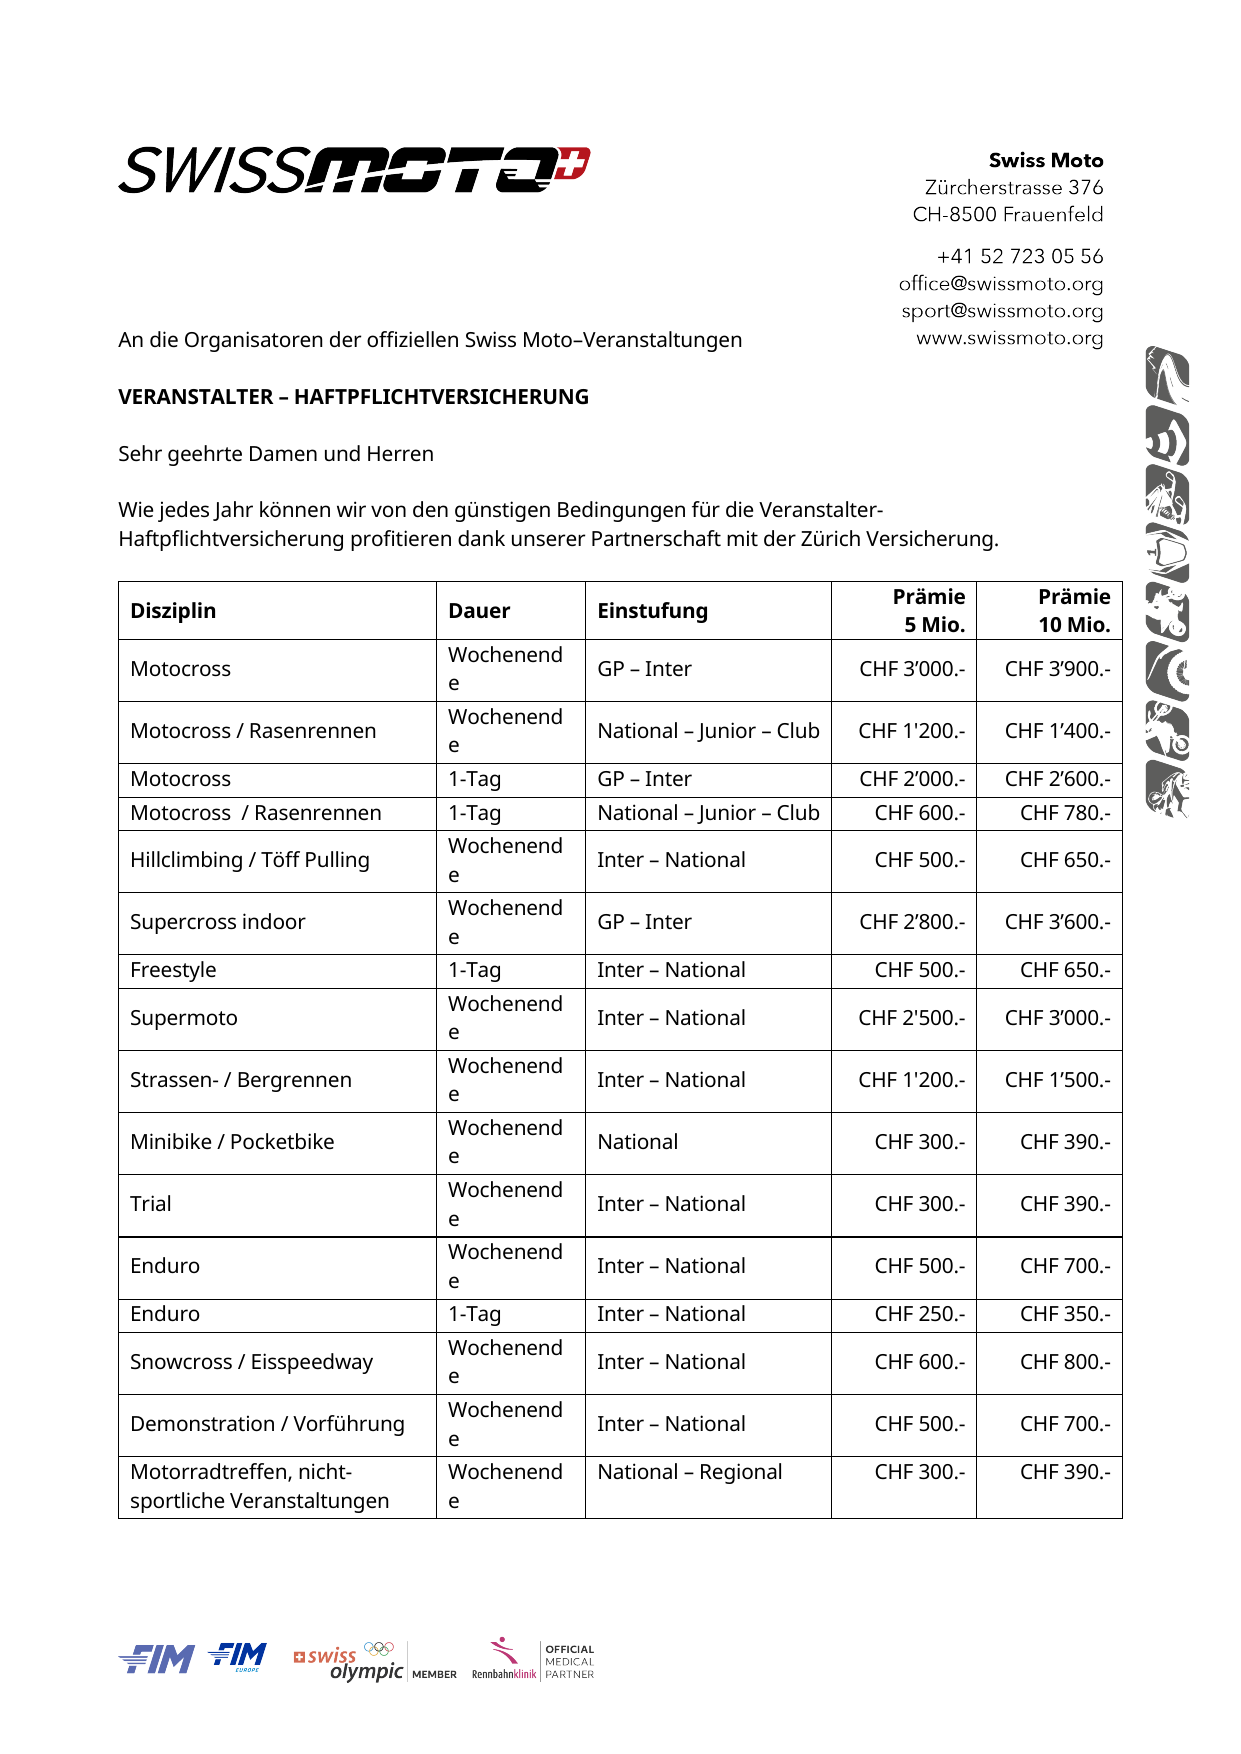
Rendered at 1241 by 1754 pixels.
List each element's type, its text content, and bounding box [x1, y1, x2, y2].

table_cell CHF 500.- [832, 831, 976, 892]
table_cell Inter – National [586, 1300, 831, 1332]
table_header Dauer [437, 582, 585, 639]
table_cell Motocross [119, 640, 436, 701]
table_cell Motocross / Rasenrennen [119, 798, 436, 830]
table_cell CHF 500.- [832, 955, 976, 988]
table_header Disziplin [119, 582, 436, 639]
table_header Prämie 5 Mio. [832, 582, 976, 639]
table_cell 1-Tag [437, 798, 585, 830]
table_cell Wochenende [437, 1395, 585, 1456]
table_header Einstufung [586, 582, 831, 639]
table_cell Motorradtreffen, nicht-sportliche Veranstaltungen Rennen ausgeschlossen [119, 1457, 436, 1518]
table_cell Inter – National [586, 1051, 831, 1112]
table_cell National – Regional [586, 1457, 831, 1518]
table_cell CHF 3’900.- [977, 640, 1122, 701]
table_cell Wochenende [437, 1457, 585, 1518]
table_cell Wochenende [437, 1051, 585, 1112]
table_cell CHF 2'500.- [832, 989, 976, 1050]
table_cell CHF 300.- [832, 1175, 976, 1236]
table_cell Wochenende [437, 1113, 585, 1174]
table_cell Inter – National [586, 1333, 831, 1394]
table_cell Supermoto [119, 989, 436, 1050]
table_cell CHF 700.- [977, 1395, 1122, 1456]
table_cell CHF 600.- [832, 798, 976, 830]
table_cell CHF 390.- [977, 1113, 1122, 1174]
table_cell Wochenende [437, 989, 585, 1050]
table_cell Wochenende [437, 1238, 585, 1298]
picture [206, 1642, 268, 1673]
table_cell Wochenende [437, 702, 585, 763]
table_cell Inter – National [586, 1175, 831, 1236]
table_cell Trial [119, 1175, 436, 1236]
table_cell Inter – National [586, 989, 831, 1050]
table_cell Wochenende [437, 1175, 585, 1236]
table_cell Freestyle [119, 955, 436, 988]
table_cell National [586, 1113, 831, 1174]
table_cell CHF 250.- [832, 1300, 976, 1332]
table_cell CHF 650.- [977, 955, 1122, 988]
table_cell CHF 1’500.- [977, 1051, 1122, 1112]
table_cell CHF 1'200.- [832, 1051, 976, 1112]
table_cell CHF 780.- [977, 798, 1122, 830]
table_cell Inter – National [586, 1395, 831, 1456]
picture [0, 1570, 203, 1753]
table_cell CHF 800.- [977, 1333, 1122, 1394]
table_cell Snowcross / Eisspeedway [119, 1333, 436, 1394]
table_cell CHF 390.- [977, 1457, 1122, 1518]
table_cell CHF 2’600.- [977, 764, 1122, 797]
table_cell National – Junior – Club [586, 798, 831, 830]
table_cell CHF 3’600.- [977, 893, 1122, 954]
table_cell CHF 600.- [832, 1333, 976, 1394]
table_cell GP – Inter [586, 640, 831, 701]
table_cell Strassen- / Bergrennen [119, 1051, 436, 1112]
table_header Prämie 10 Mio. [977, 582, 1122, 639]
table_cell CHF 350.- [977, 1300, 1122, 1332]
table_cell 1-Tag [437, 764, 585, 797]
table_cell CHF 390.- [977, 1175, 1122, 1236]
table_cell GP – Inter [586, 893, 831, 954]
table_cell CHF 500.- [832, 1238, 976, 1298]
table_cell CHF 2’800.- [832, 893, 976, 954]
table_cell CHF 1’400.- [977, 702, 1122, 763]
table_cell Enduro [119, 1300, 436, 1332]
table_cell Inter – National [586, 955, 831, 988]
table_cell CHF 3’000.- [977, 989, 1122, 1050]
table_cell Wochenende [437, 893, 585, 954]
table_cell Wochenende [437, 1333, 585, 1394]
picture [286, 1572, 1241, 1754]
table_cell CHF 700.- [977, 1238, 1122, 1298]
table_cell CHF 2’000.- [832, 764, 976, 797]
table_cell Motocross / Rasenrennen [119, 702, 436, 763]
table_cell Wochenende [437, 831, 585, 892]
table_cell Minibike / Pocketbike [119, 1113, 436, 1174]
table_cell Inter – National [586, 1238, 831, 1298]
text Sehr geehrte Damen und Herren [118, 439, 1107, 467]
table_cell CHF 1'200.- [832, 702, 976, 763]
table_cell CHF 3’000.- [832, 640, 976, 701]
table_cell Supercross indoor [119, 893, 436, 954]
table_cell CHF 650.- [977, 831, 1122, 892]
table_cell GP – Inter [586, 764, 831, 797]
table_cell CHF 300.- [832, 1113, 976, 1174]
text VERANSTALTER – HAFTPFLICHTVERSICHERUNG [118, 382, 1107, 410]
table_cell Demonstration / Vorführung [119, 1395, 436, 1456]
text Wie jedes Jahr können wir von den günstigen Bedingungen für die Veranstalter-Haftpflichtversicherung profitieren dank unserer Partnerschaft mit der Zürich Versicherung. [118, 496, 1107, 552]
table_cell Motocross [119, 764, 436, 797]
table_cell 1-Tag [437, 1300, 585, 1332]
table_cell CHF 300.- [832, 1457, 976, 1518]
table_cell CHF 500.- [832, 1395, 976, 1456]
table_cell National – Junior – Club [586, 702, 831, 763]
table_cell Enduro [119, 1238, 436, 1298]
text An die Organisatoren der offiziellen Swiss Moto–Veranstaltungen [118, 325, 1107, 353]
table_cell 1-Tag [437, 955, 585, 988]
picture [0, 0, 1240, 1541]
table_cell Hillclimbing / Töff Pulling [119, 831, 436, 892]
table_cell Wochenende [437, 640, 585, 701]
table_cell Inter – National [586, 831, 831, 892]
